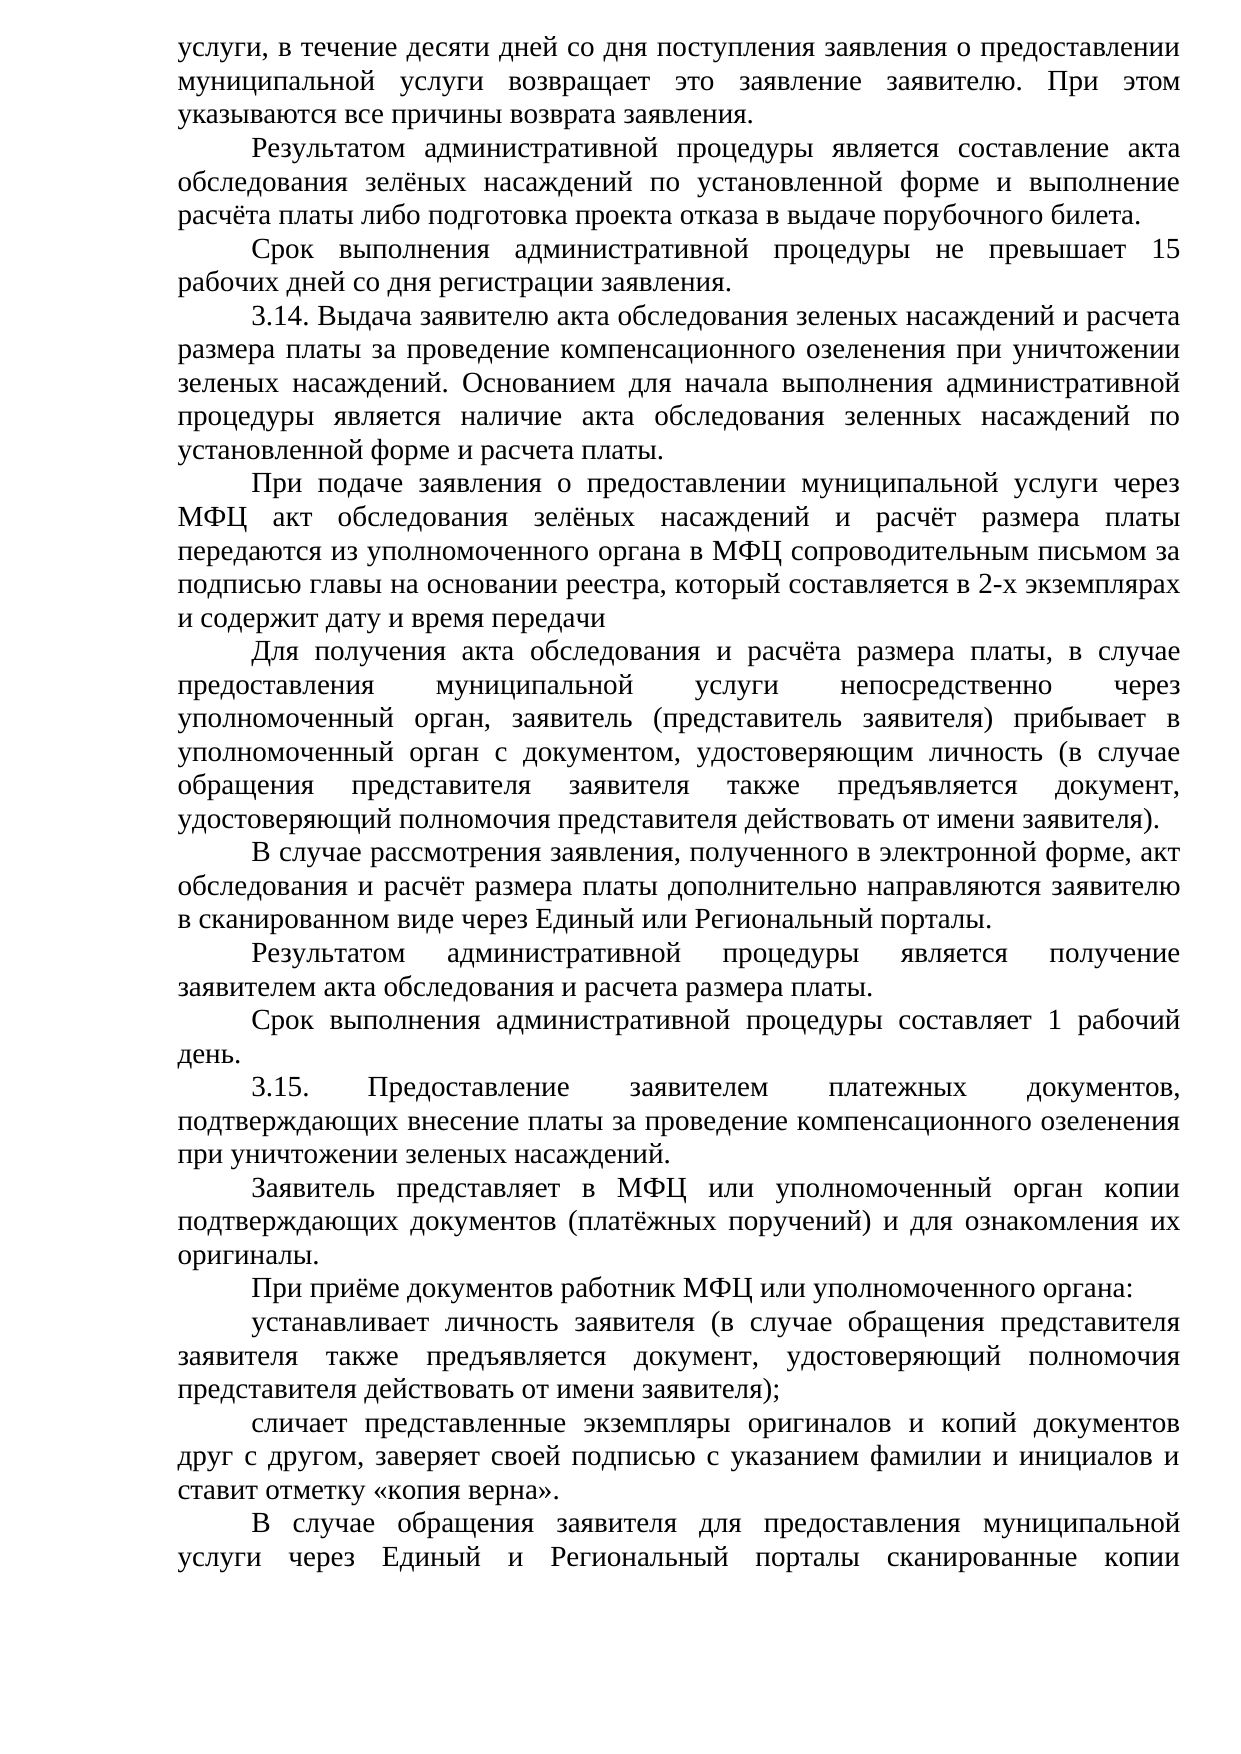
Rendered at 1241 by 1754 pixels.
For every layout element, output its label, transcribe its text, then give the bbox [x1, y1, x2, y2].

text При подаче заявления о предоставлении муниципальной услуги через МФЦ акт обследования зелёных насаждений и расчёт размера платы передаются из уполномоченного органа в МФЦ сопроводительным письмом за подписью главы на основании реестра, который составляется в 2-х экземплярах и содержит дату и время передачи [177, 466, 1181, 633]
text Срок выполнения административной процедуры не превышает 15 рабочих дней со дня регистрации заявления. [177, 231, 1181, 298]
text Для получения акта обследования и расчёта размера платы, в случае предоставления муниципальной услуги непосредственно через уполномоченный орган, заявитель (представитель заявителя) прибывает в уполномоченный орган с документом, удостоверяющим личность (в случае обращения представителя заявителя также предъявляется документ, удостоверяющий полномочия представителя действовать от имени заявителя). [177, 633, 1181, 834]
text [177, 1505, 1181, 1572]
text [177, 29, 1181, 130]
text Результатом административной процедуры является составление акта обследования зелёных насаждений по установленной форме и выполнение расчёта платы либо подготовка проекта отказа в выдаче порубочного билета. [177, 130, 1181, 231]
text Результатом административной процедуры является получение заявителем акта обследования и расчета размера платы. [177, 935, 1181, 1002]
text сличает представленные экземпляры оригиналов и копий документов друг с другом, заверяет своей подписью с указанием фамилии и инициалов и ставит отметку «копия верна». [177, 1405, 1181, 1505]
text Срок выполнения административной процедуры составляет 1 рабочий день. [177, 1002, 1181, 1069]
text В случае рассмотрения заявления, полученного в электронной форме, акт обследования и расчёт размера платы дополнительно направляются заявителю в сканированном виде через Единый или Региональный порталы. [177, 834, 1181, 935]
text устанавливает личность заявителя (в случае обращения представителя заявителя также предъявляется документ, удостоверяющий полномочия представителя действовать от имени заявителя); [177, 1304, 1181, 1405]
text Заявитель представляет в МФЦ или уполномоченный орган копии подтверждающих документов (платёжных поручений) и для ознакомления их оригиналы. [177, 1170, 1181, 1271]
text 3.15. Предоставление заявителем платежных документов, подтверждающих внесение платы за проведение компенсационного озеленения при уничтожении зеленых насаждений. [177, 1069, 1181, 1170]
text При приёме документов работник МФЦ или уполномоченного органа: [177, 1271, 1181, 1304]
text 3.14. Выдача заявителю акта обследования зеленых насаждений и расчета размера платы за проведение компенсационного озеленения при уничтожении зеленых насаждений. Основанием для начала выполнения административной процедуры является наличие акта обследования зеленных насаждений по установленной форме и расчета платы. [177, 298, 1181, 466]
